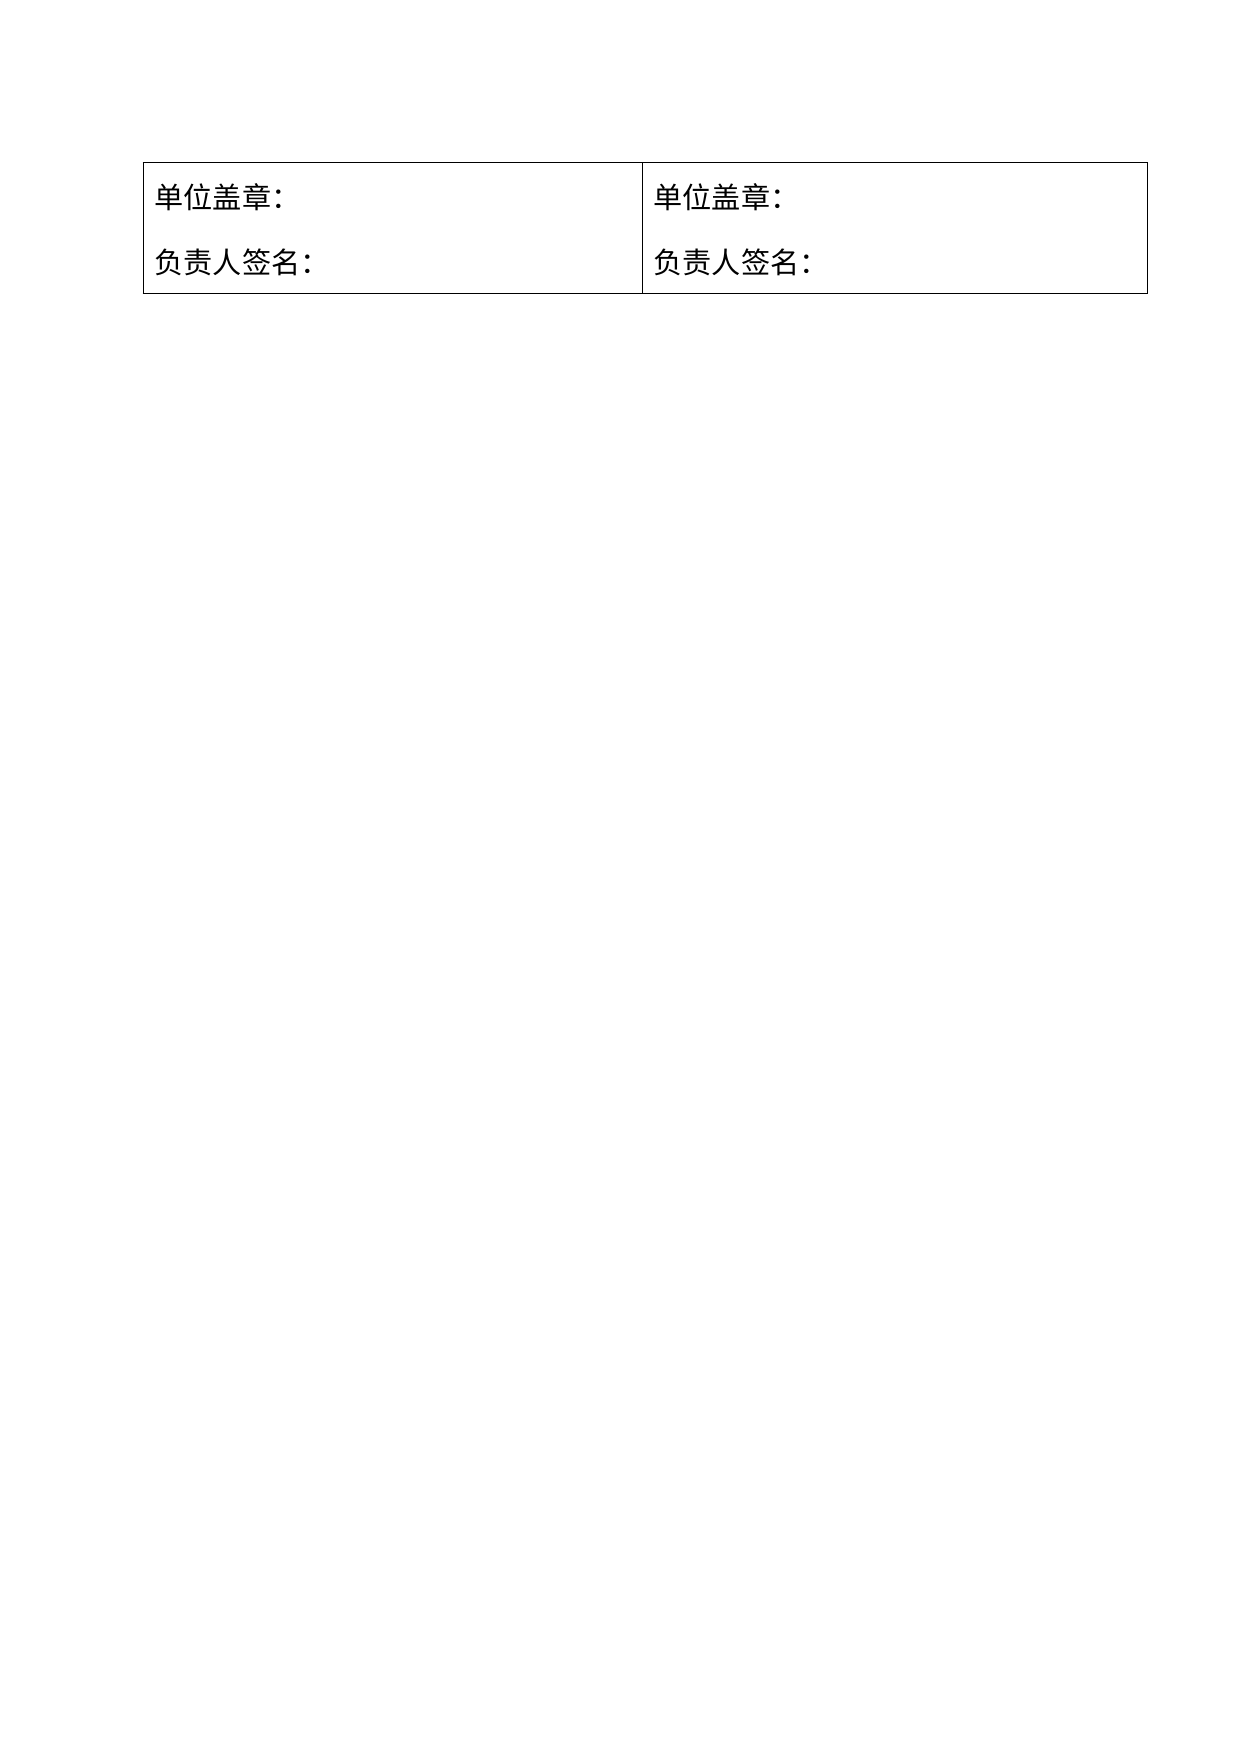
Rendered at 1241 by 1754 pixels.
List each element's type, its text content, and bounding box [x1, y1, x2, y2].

table_cell 考点审核： 单位盖章： 负责人签名： [643, 163, 1147, 293]
table_cell 单位审核： 单位盖章： 负责人签名： [144, 163, 642, 293]
